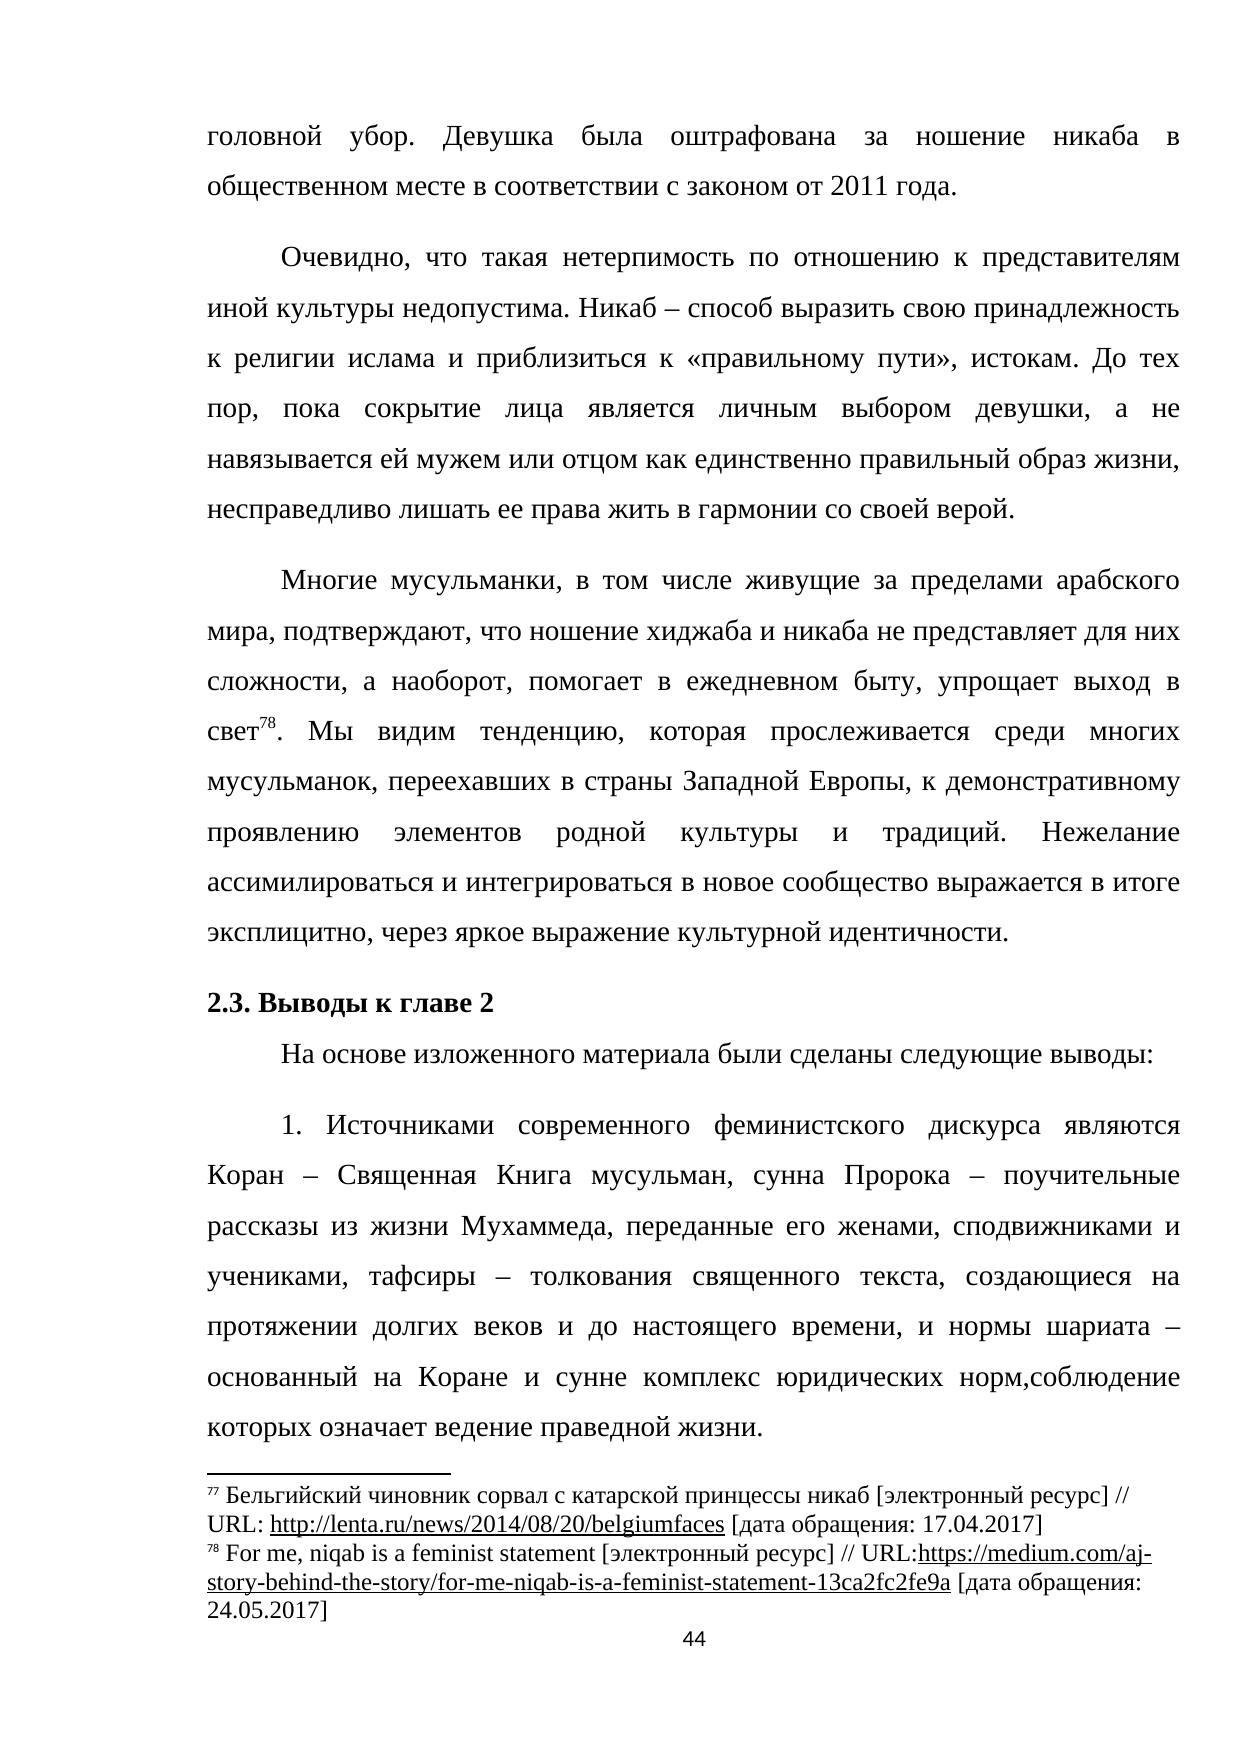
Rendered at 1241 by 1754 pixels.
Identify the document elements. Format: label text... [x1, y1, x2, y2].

subtitle 2.3. Выводы к главе 2 [207, 986, 1181, 1019]
text На основе изложенного материала были сделаны следующие выводы: [207, 1036, 1181, 1069]
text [207, 118, 1181, 202]
text 1. Источниками современного феминистского дискурса являются Коран – Священная Книга мусульман, сунна Пророка – поучительные рассказы из жизни Мухаммеда, переданные его женами, сподвижниками и учениками, тафсиры – толкования священного текста, создающиеся на протяжении долгих веков и до настоящего времени, и нормы шариата – основанный на Коране и сунне комплекс юридических норм,соблюдение которых означает ведение праведной жизни. [207, 1107, 1181, 1442]
text Очевидно, что такая нетерпимость по отношению к представителям иной культуры недопустима. Никаб – способ выразить свою принадлежность к религии ислама и приблизиться к «правильному пути», истокам. До тех пор, пока сокрытие лица является личным выбором девушки, а не навязывается ей мужем или отцом как единственно правильный образ жизни, несправедливо лишать ее права жить в гармонии со своей верой. [207, 239, 1181, 525]
text Многие мусульманки, в том числе живущие за пределами арабского мира, подтверждают, что ношение хиджаба и никаба не представляет для них сложности, а наоборот, помогает в ежедневном быту, упрощает выход в свет. Мы видим тенденцию, которая прослеживается среди многих мусульманок, переехавших в страны Западной Европы, к демонстративному проявлению элементов родной культуры и традиций. Нежелание ассимилироваться и интегрироваться в новое сообщество выражается в итоге эксплицитно, через яркое выражение культурной идентичности. [207, 562, 1181, 948]
